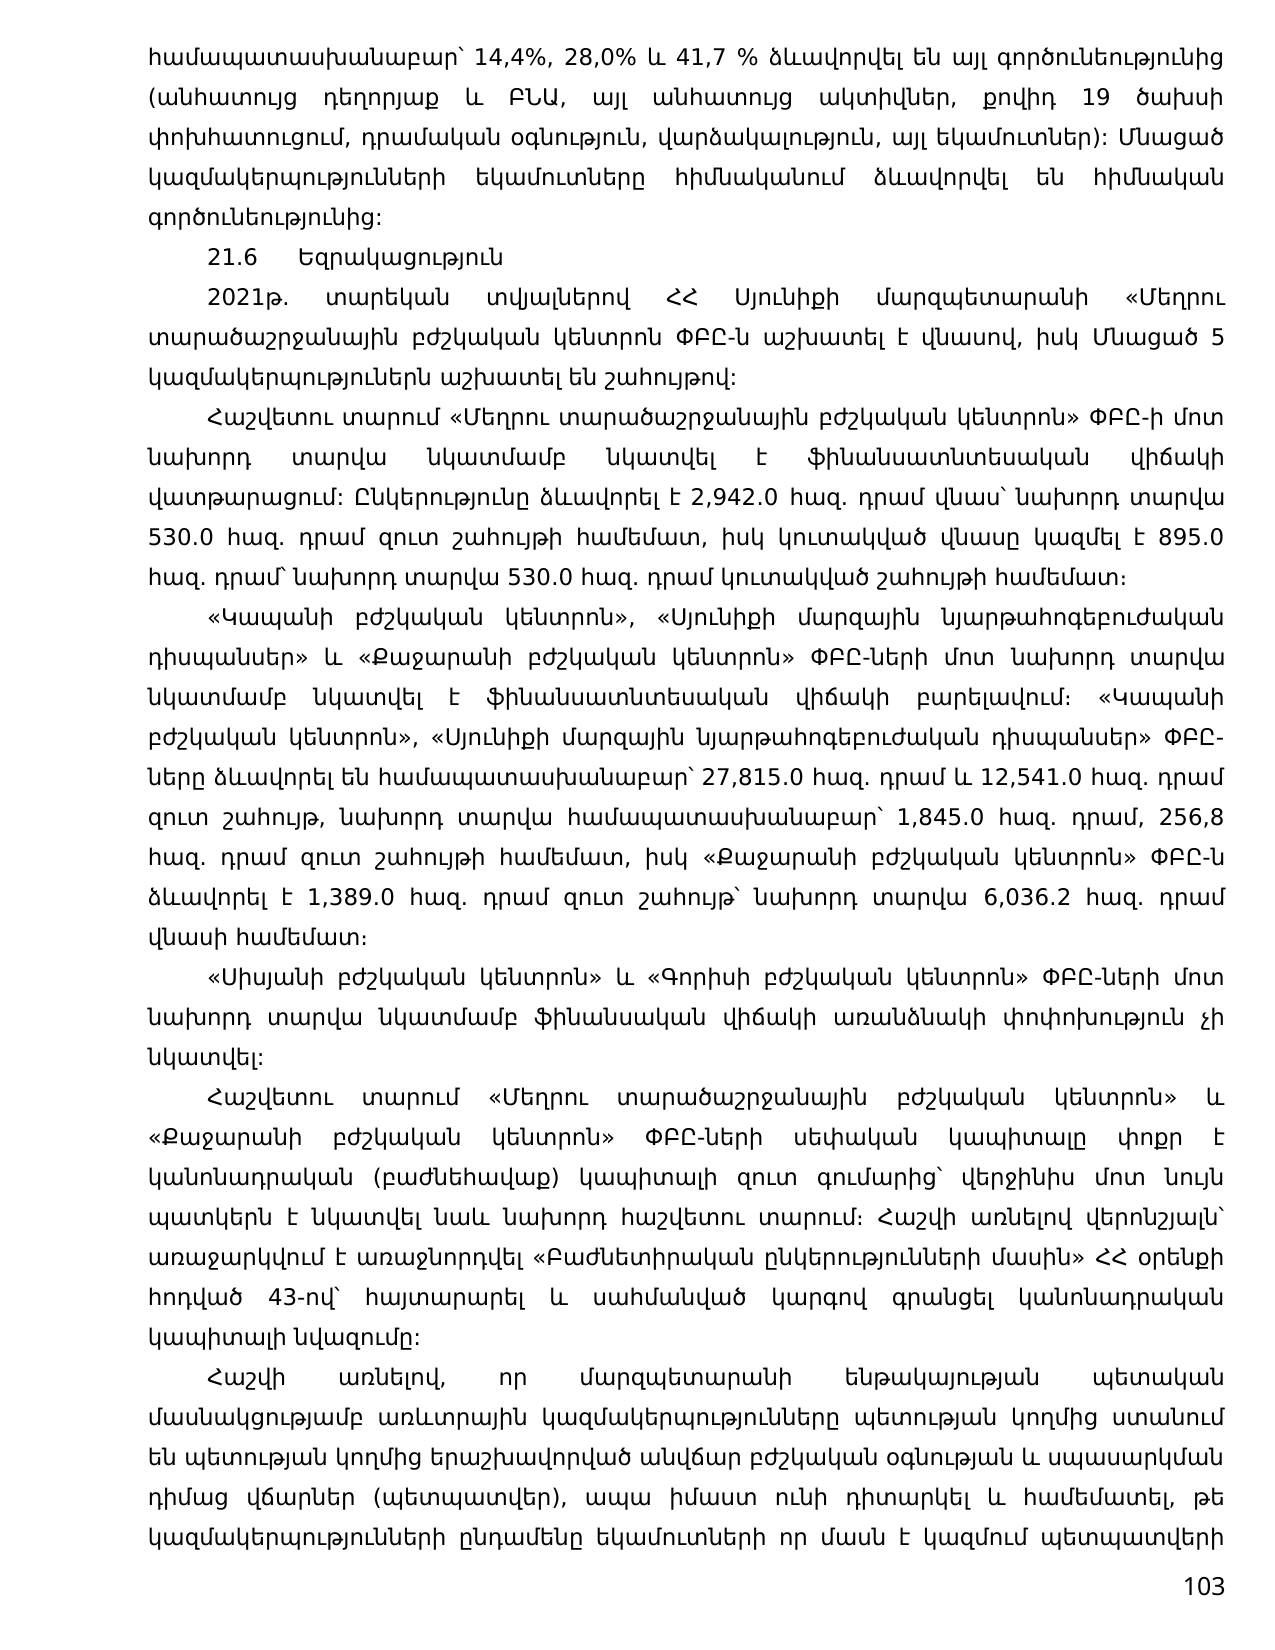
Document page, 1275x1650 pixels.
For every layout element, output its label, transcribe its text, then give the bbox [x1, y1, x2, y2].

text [148, 44, 1226, 231]
text Հաշվետու տարում «Մեղրու տարածաշրջանային բժշկական կենտրոն» ՓԲԸ-ի մոտ նախորդ տարվա նկատմամբ նկատվել է ֆինանսատնտեսական վիճակի վատթարացում: Ընկերությունը ձևավորել է 2,942․0 հազ. դրամ վնաս՝ նախորդ տարվա 530․0 հազ. դրամ զուտ շահույթի համեմատ, իսկ կուտակված վնասը կազմել է 895․0 հազ․ դրամ՝ նախորդ տարվա 530․0 հազ․ դրամ կուտակված շահույթի համեմատ։ [148, 404, 1226, 591]
text 2021թ. տարեկան տվյալներով ՀՀ Սյունիքի մարզպետարանի «Մեղրու տարածաշրջանային բժշկական կենտրոն ՓԲԸ-ն աշխատել է վնասով, իսկ Մնացած 5 կազմակերպություներն աշխատել են շահույթով: [148, 284, 1226, 391]
text 21.6 Եզրակացություն [148, 244, 1226, 271]
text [148, 1364, 1226, 1551]
text Հաշվետու տարում «Մեղրու տարածաշրջանային բժշկական կենտրոն» և «Քաջարանի բժշկական կենտրոն» ՓԲԸ-ների սեփական կապիտալը փոքր է կանոնադրական (բաժնեհավաք) կապիտալի զուտ գումարից՝ վերջինիս մոտ նույն պատկերն է նկատվել նաև նախորդ հաշվետու տարում։ Հաշվի առնելով վերոնշյալն՝ առաջարկվում է առաջնորդվել «Բաժնետիրական ընկերությունների մասին» ՀՀ օրենքի հոդված 43-ով՝ հայտարարել և սահմանված կարգով գրանցել կանոնադրական կապիտալի նվազումը: [148, 1084, 1226, 1351]
text «Սիսյանի բժշկական կենտրոն» և «Գորիսի բժշկական կենտրոն» ՓԲԸ-ների մոտ նախորդ տարվա նկատմամբ ֆինանսական վիճակի առանձնակի փոփոխություն չի նկատվել: [148, 964, 1226, 1071]
text «Կապանի բժշկական կենտրոն», «Սյունիքի մարզային նյարթահոգեբուժական դիսպանսեր» և «Քաջարանի բժշկական կենտրոն» ՓԲԸ-ների մոտ նախորդ տարվա նկատմամբ նկատվել է ֆինանսատնտեսական վիճակի բարելավում։ «Կապանի բժշկական կենտրոն», «Սյունիքի մարզային նյարթահոգեբուժական դիսպանսեր» ՓԲԸ-ները ձևավորել են համապատասխանաբար՝ 27,815․0 հազ․ դրամ և 12,541․0 հազ․ դրամ զուտ շահույթ, նախորդ տարվա համապատասխանաբար՝ 1,845․0 հազ․ դրամ, 256,8 հազ․ դրամ զուտ շահույթի համեմատ, իսկ «Քաջարանի բժշկական կենտրոն» ՓԲԸ-ն ձևավորել է 1,389․0 հազ․ դրամ զուտ շահույթ՝ նախորդ տարվա 6,036․2 հազ․ դրամ վնասի համեմատ։ [148, 604, 1226, 951]
